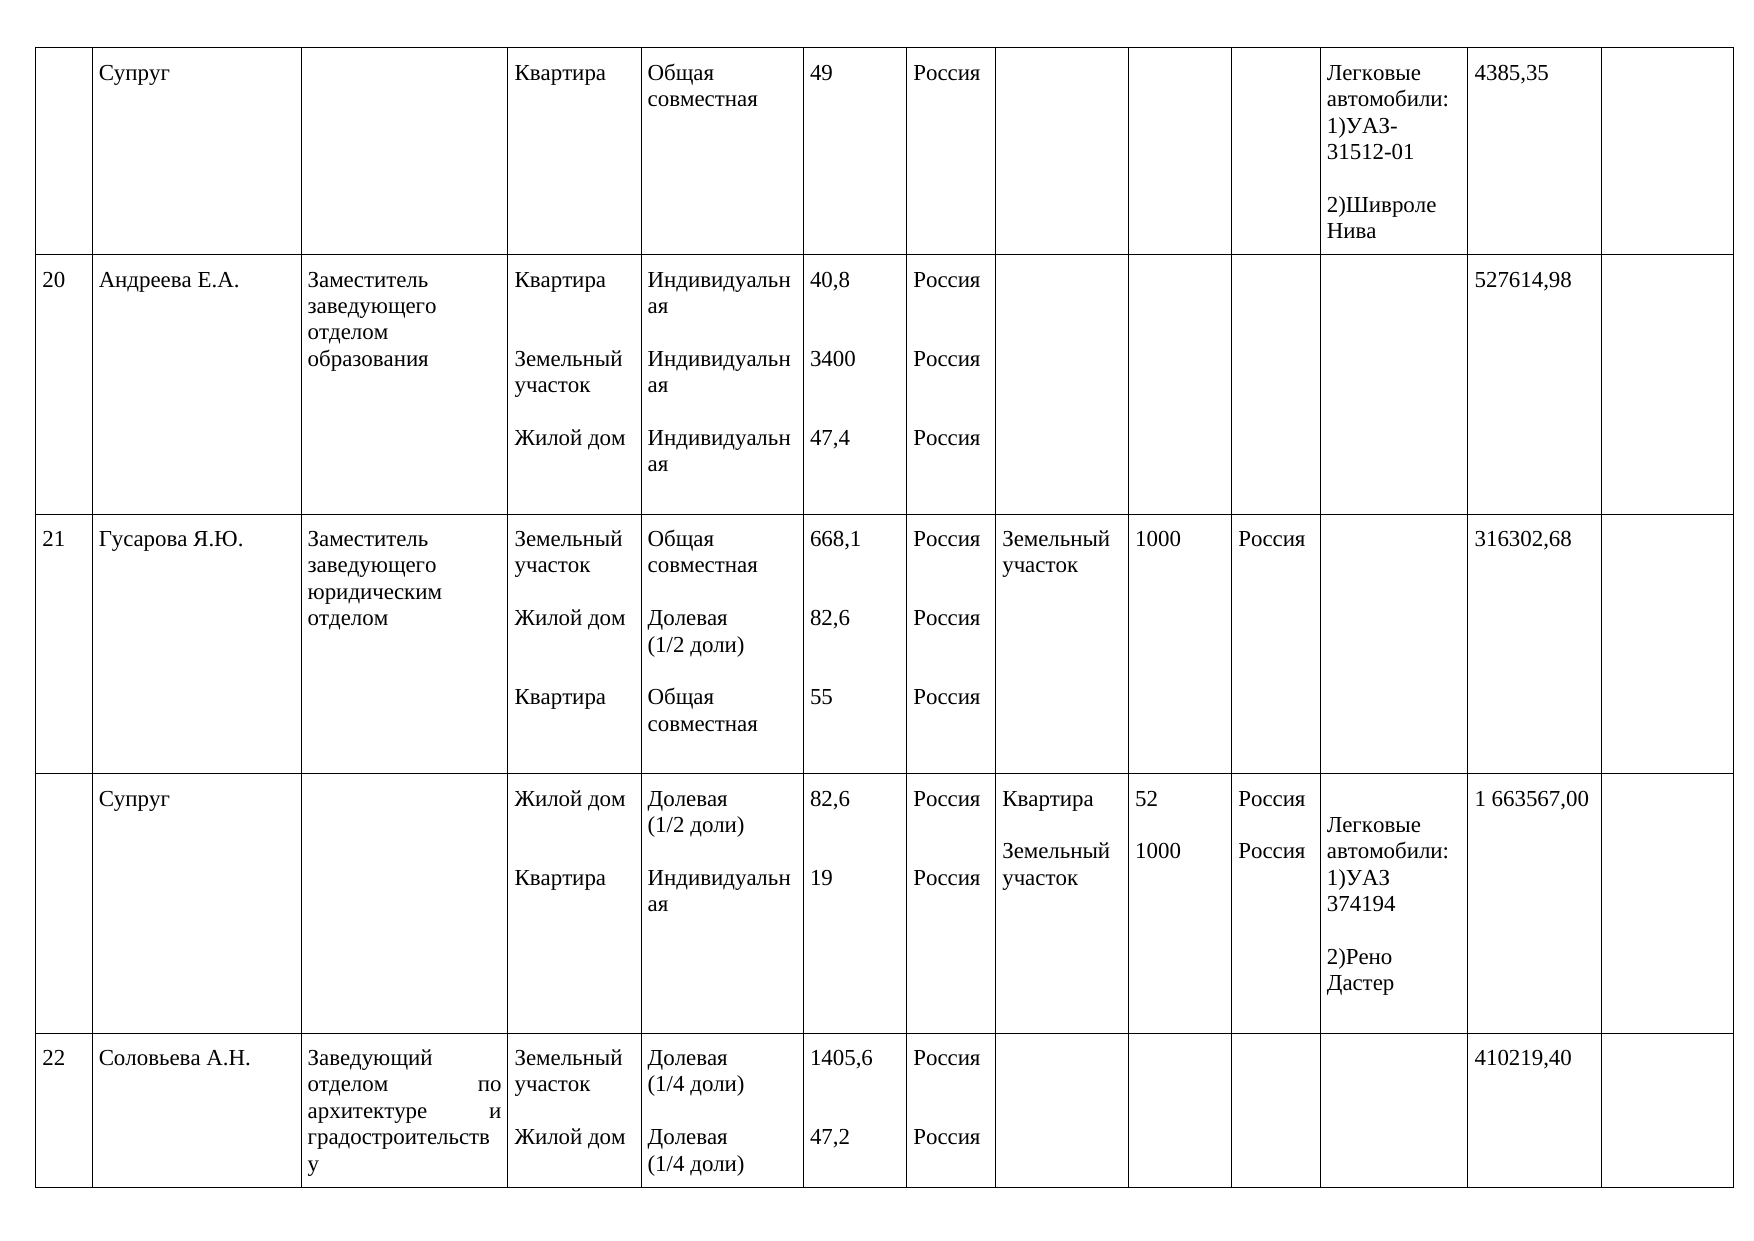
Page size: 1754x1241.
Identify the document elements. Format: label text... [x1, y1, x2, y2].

table_cell 1000 [1129, 515, 1231, 773]
table_cell Общая совместная Долевая (1/2 доли) Общая совместная [642, 515, 803, 773]
table_cell [302, 774, 507, 1032]
table_cell Земельный участок Жилой дом Квартира [508, 515, 641, 773]
table_cell Заместитель заведующего юридическим отделом [302, 515, 507, 773]
table_cell [36, 774, 92, 1032]
table_cell Легковые автомобили: 1)УАЗ 374194 2)Рено Дастер [1321, 774, 1467, 1032]
table_cell 316302,68 [1468, 515, 1601, 773]
table_cell 40,8 3400 47,4 [804, 255, 906, 513]
table_cell [996, 48, 1128, 254]
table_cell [508, 1034, 641, 1187]
table_cell Россия Россия [1232, 774, 1320, 1032]
table_cell 52 1000 [1129, 774, 1231, 1032]
table_cell [1321, 255, 1467, 513]
table_cell 1 663567,00 [1468, 774, 1601, 1032]
table_cell Россия Россия [907, 774, 995, 1032]
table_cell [302, 1034, 507, 1187]
table_cell Легковые автомобили: 1)УАЗ-31512-01 2)Шивроле Нива [1321, 48, 1467, 254]
table_cell 668,1 82,6 55 [804, 515, 906, 773]
table_cell [1129, 255, 1231, 513]
table_cell [1602, 255, 1733, 513]
table_cell Супруг [93, 774, 301, 1032]
table_cell Квартира [508, 48, 641, 254]
table_cell [302, 48, 507, 254]
table_cell [1129, 48, 1231, 254]
table_cell [1232, 1034, 1320, 1187]
table_cell Россия [1232, 515, 1320, 773]
table_cell [1602, 1034, 1733, 1187]
table_cell 20 [36, 255, 92, 513]
table_cell 527614,98 [1468, 255, 1601, 513]
table_cell Россия Россия Россия [907, 515, 995, 773]
table_cell Соловьева А.Н. [93, 1034, 301, 1187]
table_cell 82,6 19 [804, 774, 906, 1032]
table_cell Россия [907, 48, 995, 254]
table_cell 21 [36, 515, 92, 773]
table_cell [1321, 515, 1467, 773]
table_cell Андреева Е.А. [93, 255, 301, 513]
table_cell [1602, 48, 1733, 254]
table_cell Земельный участок [996, 515, 1128, 773]
table_cell Общая совместная [642, 48, 803, 254]
table_cell [996, 255, 1128, 513]
table_cell Жилой дом Квартира [508, 774, 641, 1032]
table_cell Супруг [93, 48, 301, 254]
table_cell [996, 1034, 1128, 1187]
table_cell 1405,6 47,2 [804, 1034, 906, 1187]
table_cell [1232, 48, 1320, 254]
table_cell 22 [36, 1034, 92, 1187]
table_cell [1321, 1034, 1467, 1187]
table_cell [36, 48, 92, 254]
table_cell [642, 1034, 803, 1187]
table_cell Заместитель заведующего отделом образования [302, 255, 507, 513]
table_cell [1602, 774, 1733, 1032]
table_cell Долевая (1/2 доли) Индивидуальная [642, 774, 803, 1032]
table_cell [1602, 515, 1733, 773]
table_cell Квартира Земельный участок [996, 774, 1128, 1032]
table_cell 49 [804, 48, 906, 254]
table_cell Индивидуальная Индивидуальная Индивидуальная [642, 255, 803, 513]
table_cell Россия Россия [907, 1034, 995, 1187]
table_cell 4385,35 [1468, 48, 1601, 254]
table_cell 410219,40 [1468, 1034, 1601, 1187]
table_cell [1232, 255, 1320, 513]
table_cell Квартира Земельный участок Жилой дом [508, 255, 641, 513]
table_cell Россия Россия Россия [907, 255, 995, 513]
table_cell Гусарова Я.Ю. [93, 515, 301, 773]
table_cell [1129, 1034, 1231, 1187]
